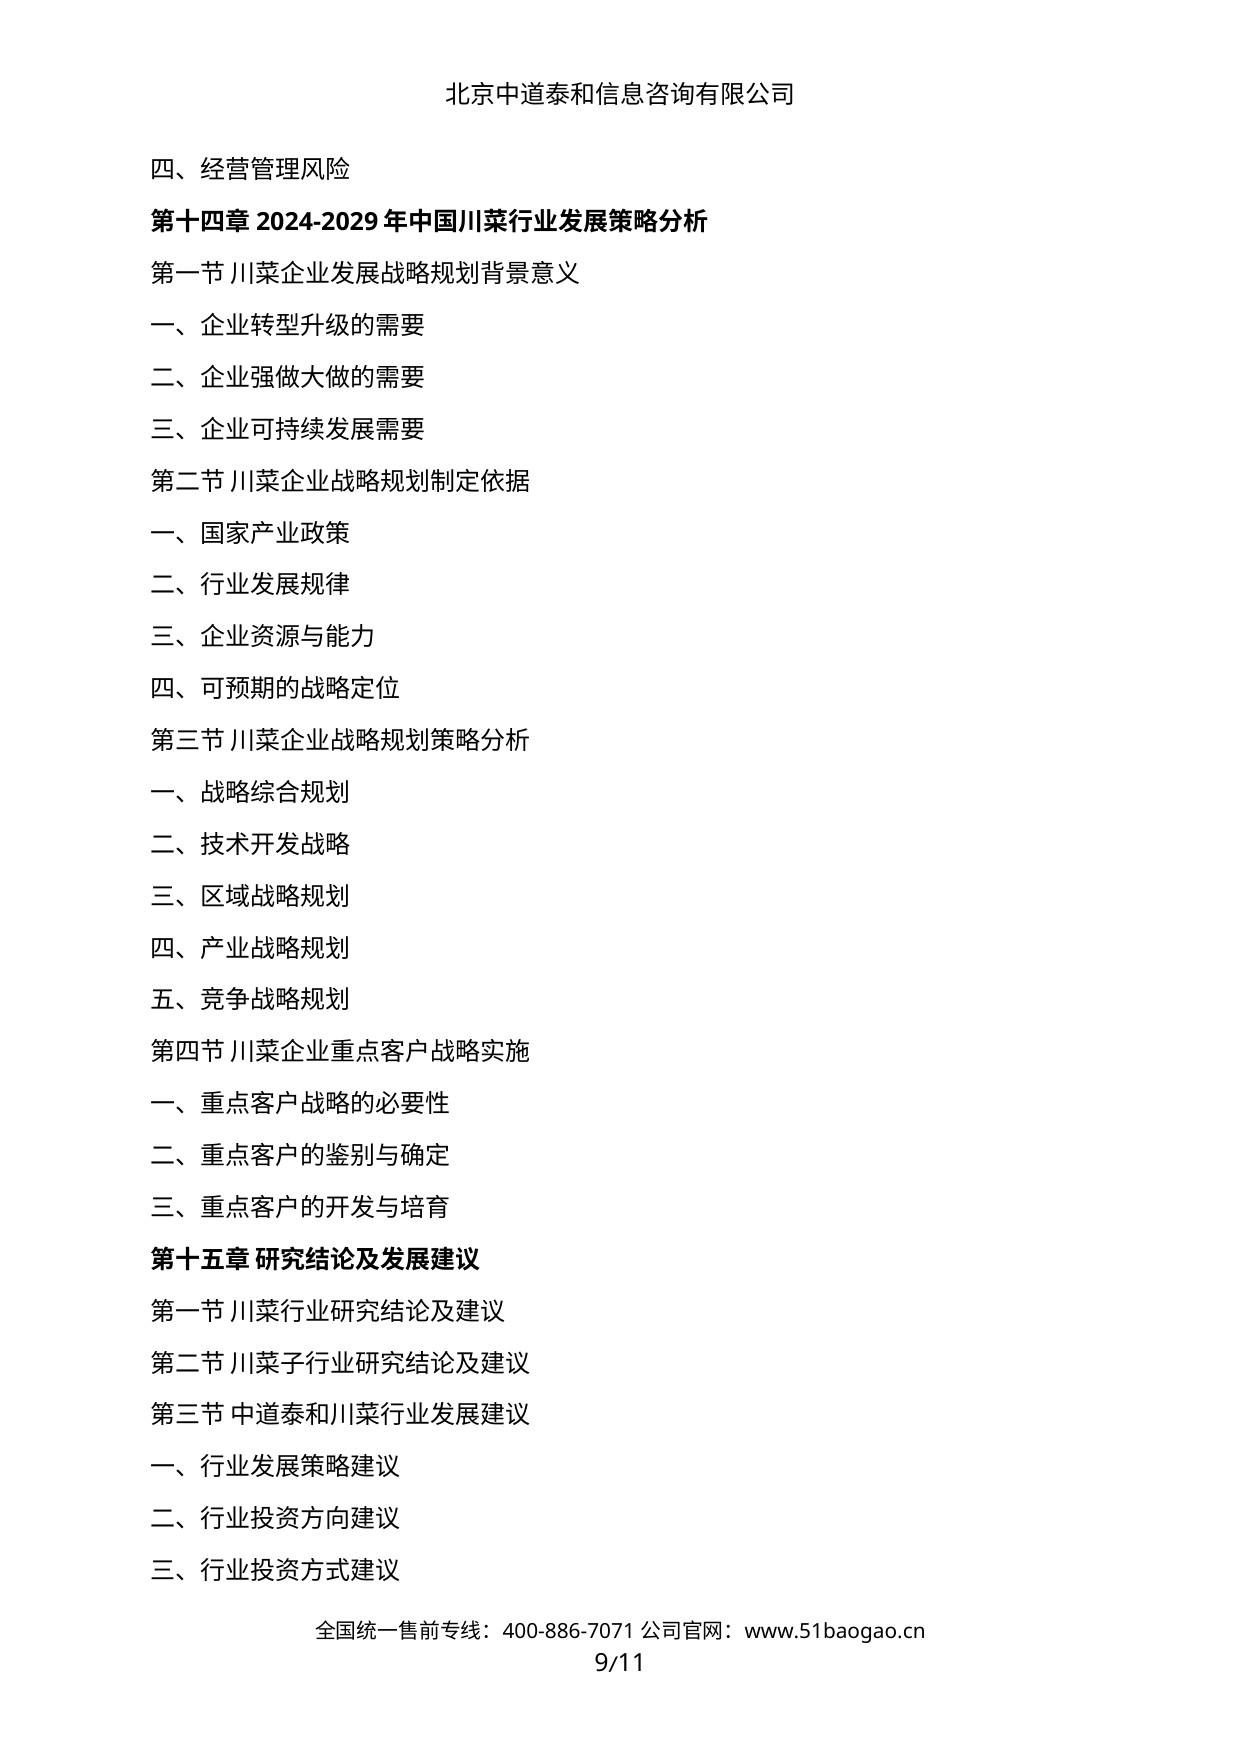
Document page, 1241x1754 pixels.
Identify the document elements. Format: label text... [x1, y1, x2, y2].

text 第四节 川菜企业重点客户战略实施 [150, 1032, 1090, 1068]
text 三、行业投资方式建议 [150, 1551, 1090, 1587]
text 一、战略综合规划 [150, 772, 1090, 809]
text 二、重点客户的鉴别与确定 [150, 1136, 1090, 1172]
text 一、重点客户战略的必要性 [150, 1084, 1090, 1120]
text 第二节 川菜企业战略规划制定依据 [150, 461, 1090, 497]
text 一、企业转型升级的需要 [150, 306, 1090, 342]
text 四、可预期的战略定位 [150, 669, 1090, 705]
text 三、企业资源与能力 [150, 617, 1090, 653]
text 五、竞争战略规划 [150, 980, 1090, 1016]
text 二、企业强做大做的需要 [150, 357, 1090, 394]
text 三、企业可持续发展需要 [150, 409, 1090, 446]
text 三、区域战略规划 [150, 876, 1090, 912]
text 第三节 中道泰和川菜行业发展建议 [150, 1395, 1090, 1431]
text 二、行业发展规律 [150, 565, 1090, 601]
text 二、行业投资方向建议 [150, 1499, 1090, 1535]
text 一、行业发展策略建议 [150, 1447, 1090, 1483]
text 第二节 川菜子行业研究结论及建议 [150, 1343, 1090, 1379]
text 第三节 川菜企业战略规划策略分析 [150, 721, 1090, 757]
text 第十四章 2024-2029年中国川菜行业发展策略分析 [150, 202, 1090, 238]
text 三、重点客户的开发与培育 [150, 1187, 1090, 1224]
text 一、国家产业政策 [150, 513, 1090, 549]
text 第十五章 研究结论及发展建议 [150, 1239, 1090, 1276]
text 四、经营管理风险 [150, 150, 1090, 186]
text 四、产业战略规划 [150, 928, 1090, 964]
text 第一节 川菜行业研究结论及建议 [150, 1291, 1090, 1327]
text 第一节 川菜企业发展战略规划背景意义 [150, 254, 1090, 290]
text 二、技术开发战略 [150, 824, 1090, 861]
